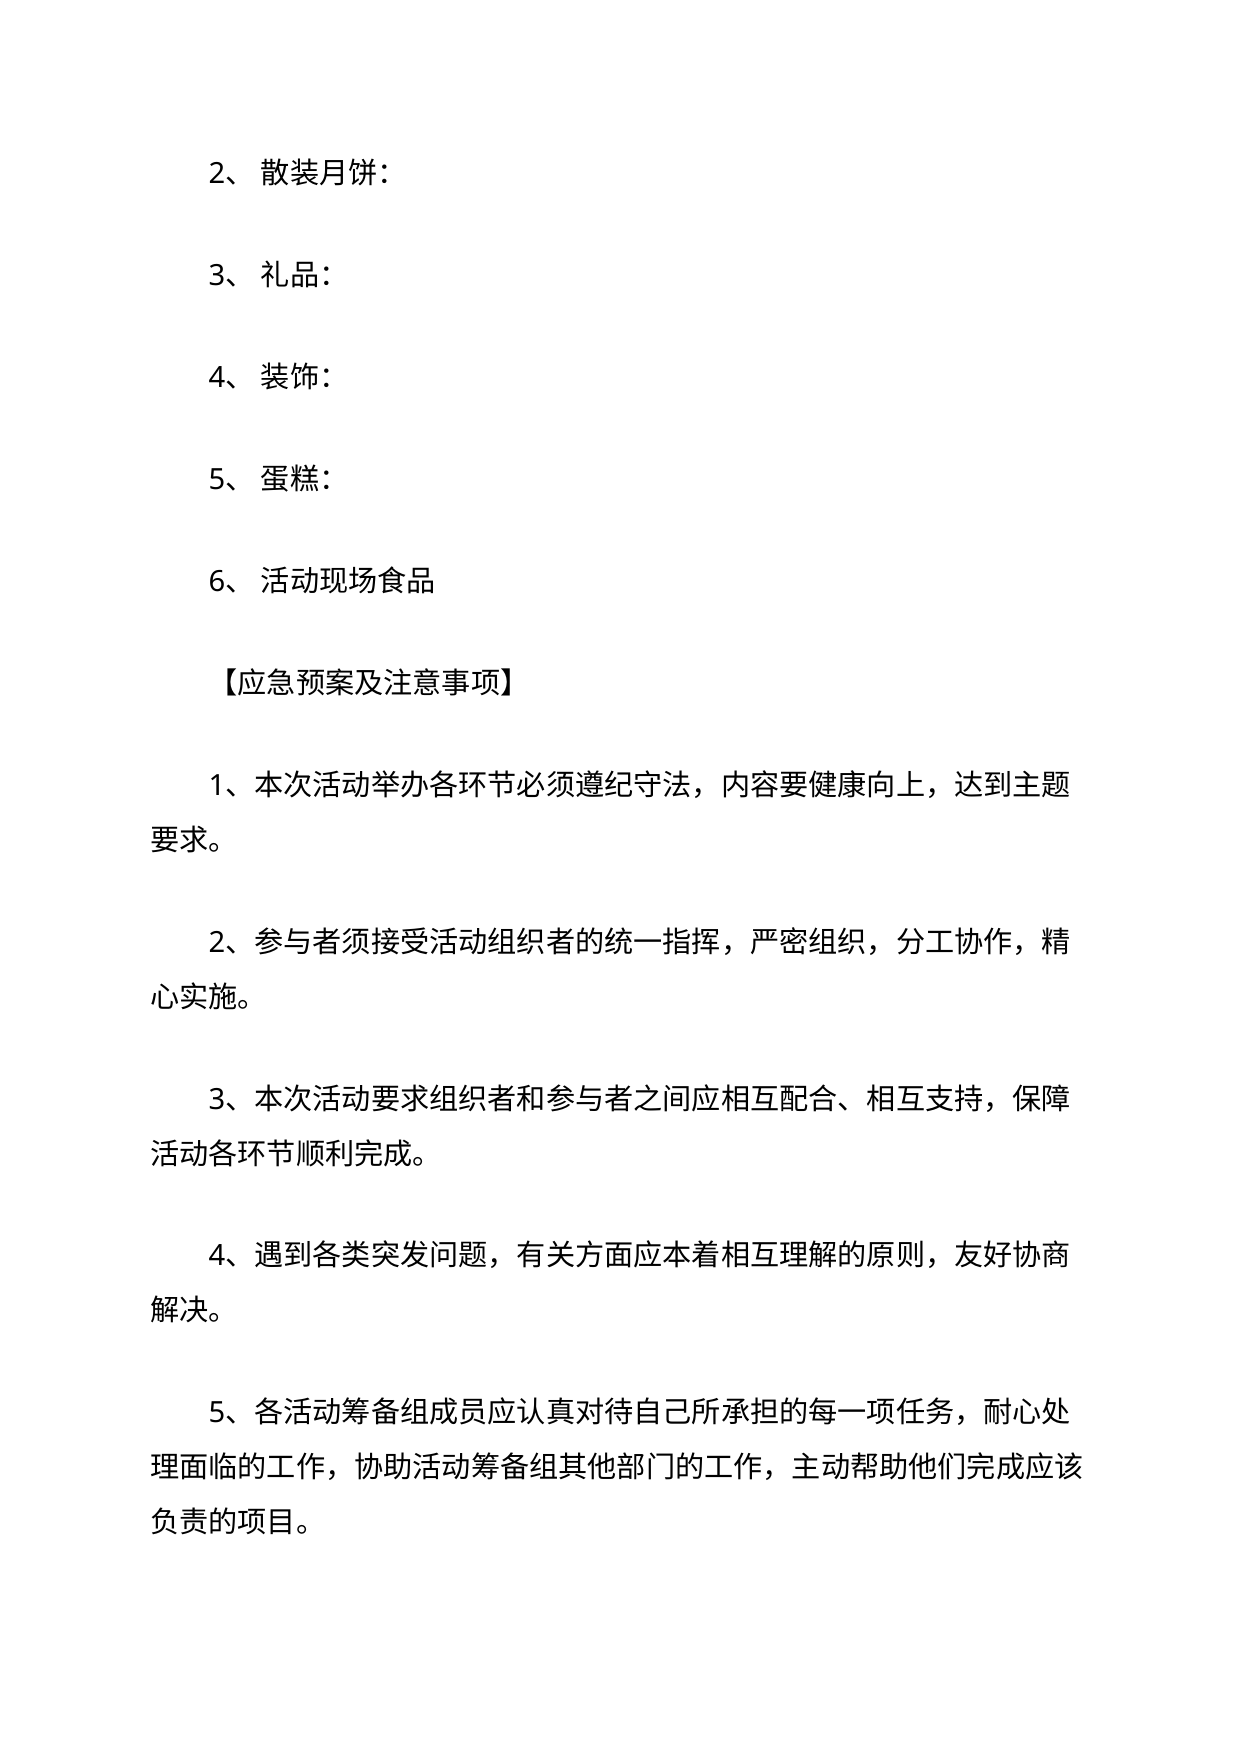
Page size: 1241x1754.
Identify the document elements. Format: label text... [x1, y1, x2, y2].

text 1、本次活动举办各环节必须遵纪守法，内容要健康向上，达到主题要求。 [150, 762, 1090, 859]
text 【应急预案及注意事项】 [150, 660, 1090, 702]
text 4、遇到各类突发问题，有关方面应本着相互理解的原则，友好协商解决。 [150, 1232, 1090, 1329]
text 2、参与者须接受活动组织者的统一指挥，严密组织，分工协作，精心实施。 [150, 918, 1090, 1016]
text 2、 散装月饼： [150, 150, 1090, 192]
text 4、 装饰： [150, 354, 1090, 396]
text 6、 活动现场食品 [150, 558, 1090, 600]
text 3、 礼品： [150, 252, 1090, 294]
text 3、本次活动要求组织者和参与者之间应相互配合、相互支持，保障活动各环节顺利完成。 [150, 1075, 1090, 1172]
text 5、 蛋糕： [150, 456, 1090, 498]
text 5、各活动筹备组成员应认真对待自己所承担的每一项任务，耐心处理面临的工作，协助活动筹备组其他部门的工作，主动帮助他们完成应该负责的项目。 [150, 1389, 1090, 1541]
